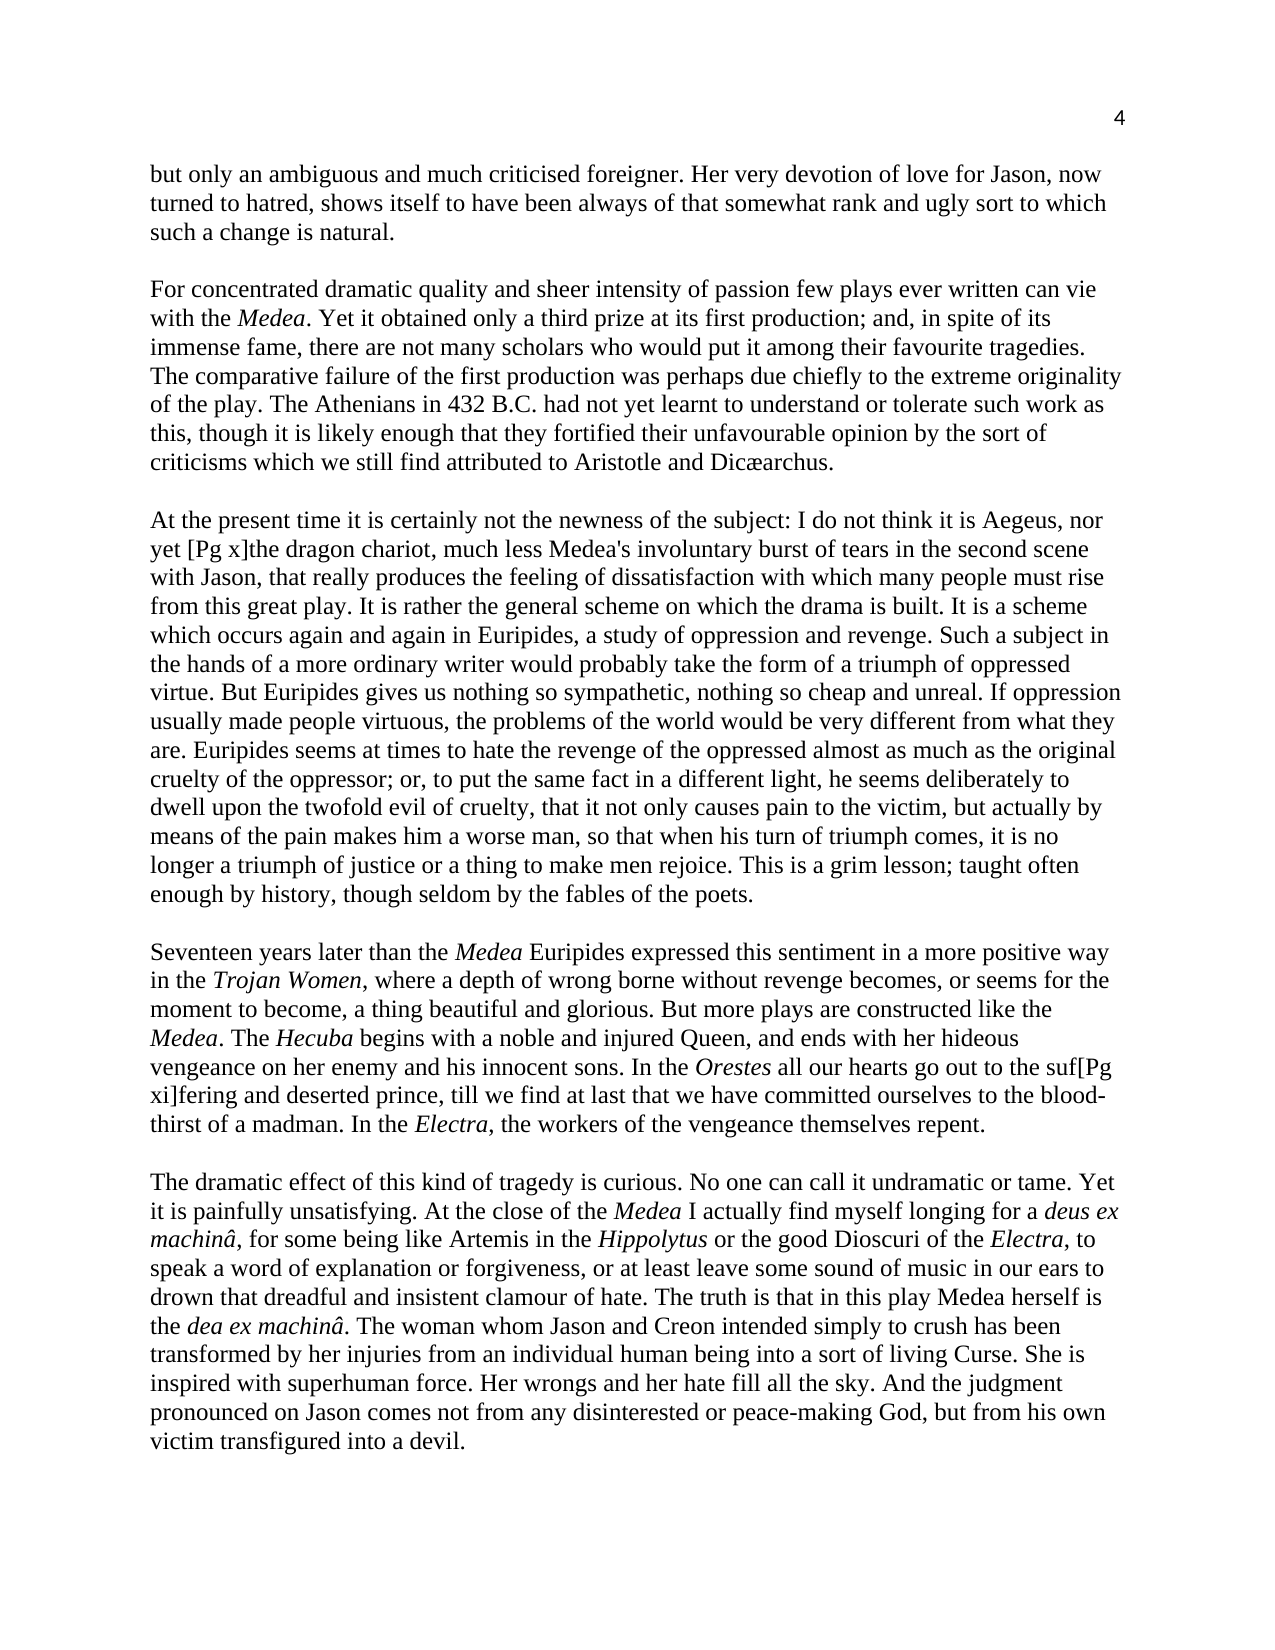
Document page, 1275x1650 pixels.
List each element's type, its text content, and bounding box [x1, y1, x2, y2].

text At the present time it is certainly not the newness of the subject: I do not think it is Aegeus, nor yet [Pg x]the dragon chariot, much less Medea's involuntary burst of tears in the second scene with Jason, that really produces the feeling of dissatisfaction with which many people must rise from this great play. It is rather the general scheme on which the drama is built. It is a scheme which occurs again and again in Euripides, a study of oppression and revenge. Such a subject in the hands of a more ordinary writer would probably take the form of a triumph of oppressed virtue. But Euripides gives us nothing so sympathetic, nothing so cheap and unreal. If oppression usually made people virtuous, the problems of the world would be very different from what they are. Euripides seems at times to hate the revenge of the oppressed almost as much as the original cruelty of the oppressor; or, to put the same fact in a different light, he seems deliberately to dwell upon the twofold evil of cruelty, that it not only causes pain to the victim, but actually by means of the pain makes him a worse man, so that when his turn of triumph comes, it is no longer a triumph of justice or a thing to make men rejoice. This is a grim lesson; taught often enough by history, though seldom by the fables of the poets. [150, 505, 1125, 907]
text For concentrated dramatic quality and sheer intensity of passion few plays ever written can vie with the Medea. Yet it obtained only a third prize at its first production; and, in spite of its immense fame, there are not many scholars who would put it among their favourite tragedies. The comparative failure of the first production was perhaps due chiefly to the extreme originality of the play. The Athenians in 432 B.C. had not yet learnt to understand or tolerate such work as this, though it is likely enough that they fortified their unfavourable opinion by the sort of criticisms which we still find attributed to Aristotle and Dicæarchus. [150, 274, 1125, 476]
text The dramatic effect of this kind of tragedy is curious. No one can call it undramatic or tame. Yet it is painfully unsatisfying. At the close of the Medea I actually find myself longing for a deus ex machinâ, for some being like Artemis in the Hippolytus or the good Dioscuri of the Electra, to speak a word of explanation or forgiveness, or at least leave some sound of music in our ears to drown that dreadful and insistent clamour of hate. The truth is that in this play Medea herself is the dea ex machinâ. The woman whom Jason and Creon intended simply to crush has been transformed by her injuries from an individual human being into a sort of living Curse. She is inspired with superhuman force. Her wrongs and her hate fill all the sky. And the judgment pronounced on Jason comes not from any disinterested or peace-making God, but from his own victim transfigured into a devil. [150, 1167, 1125, 1454]
text Seventeen years later than the Medea Euripides expressed this sentiment in a more positive way in the Trojan Women, where a depth of wrong borne without revenge becomes, or seems for the moment to become, a thing beautiful and glorious. But more plays are constructed like the Medea. The Hecuba begins with a noble and injured Queen, and ends with her hideous vengeance on her enemy and his innocent sons. In the Orestes all our hearts go out to the suf[Pg xi]fering and deserted prince, till we find at last that we have committed ourselves to the blood-thirst of a madman. In the Electra, the workers of the vengeance themselves repent. [150, 937, 1125, 1138]
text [150, 159, 1125, 245]
